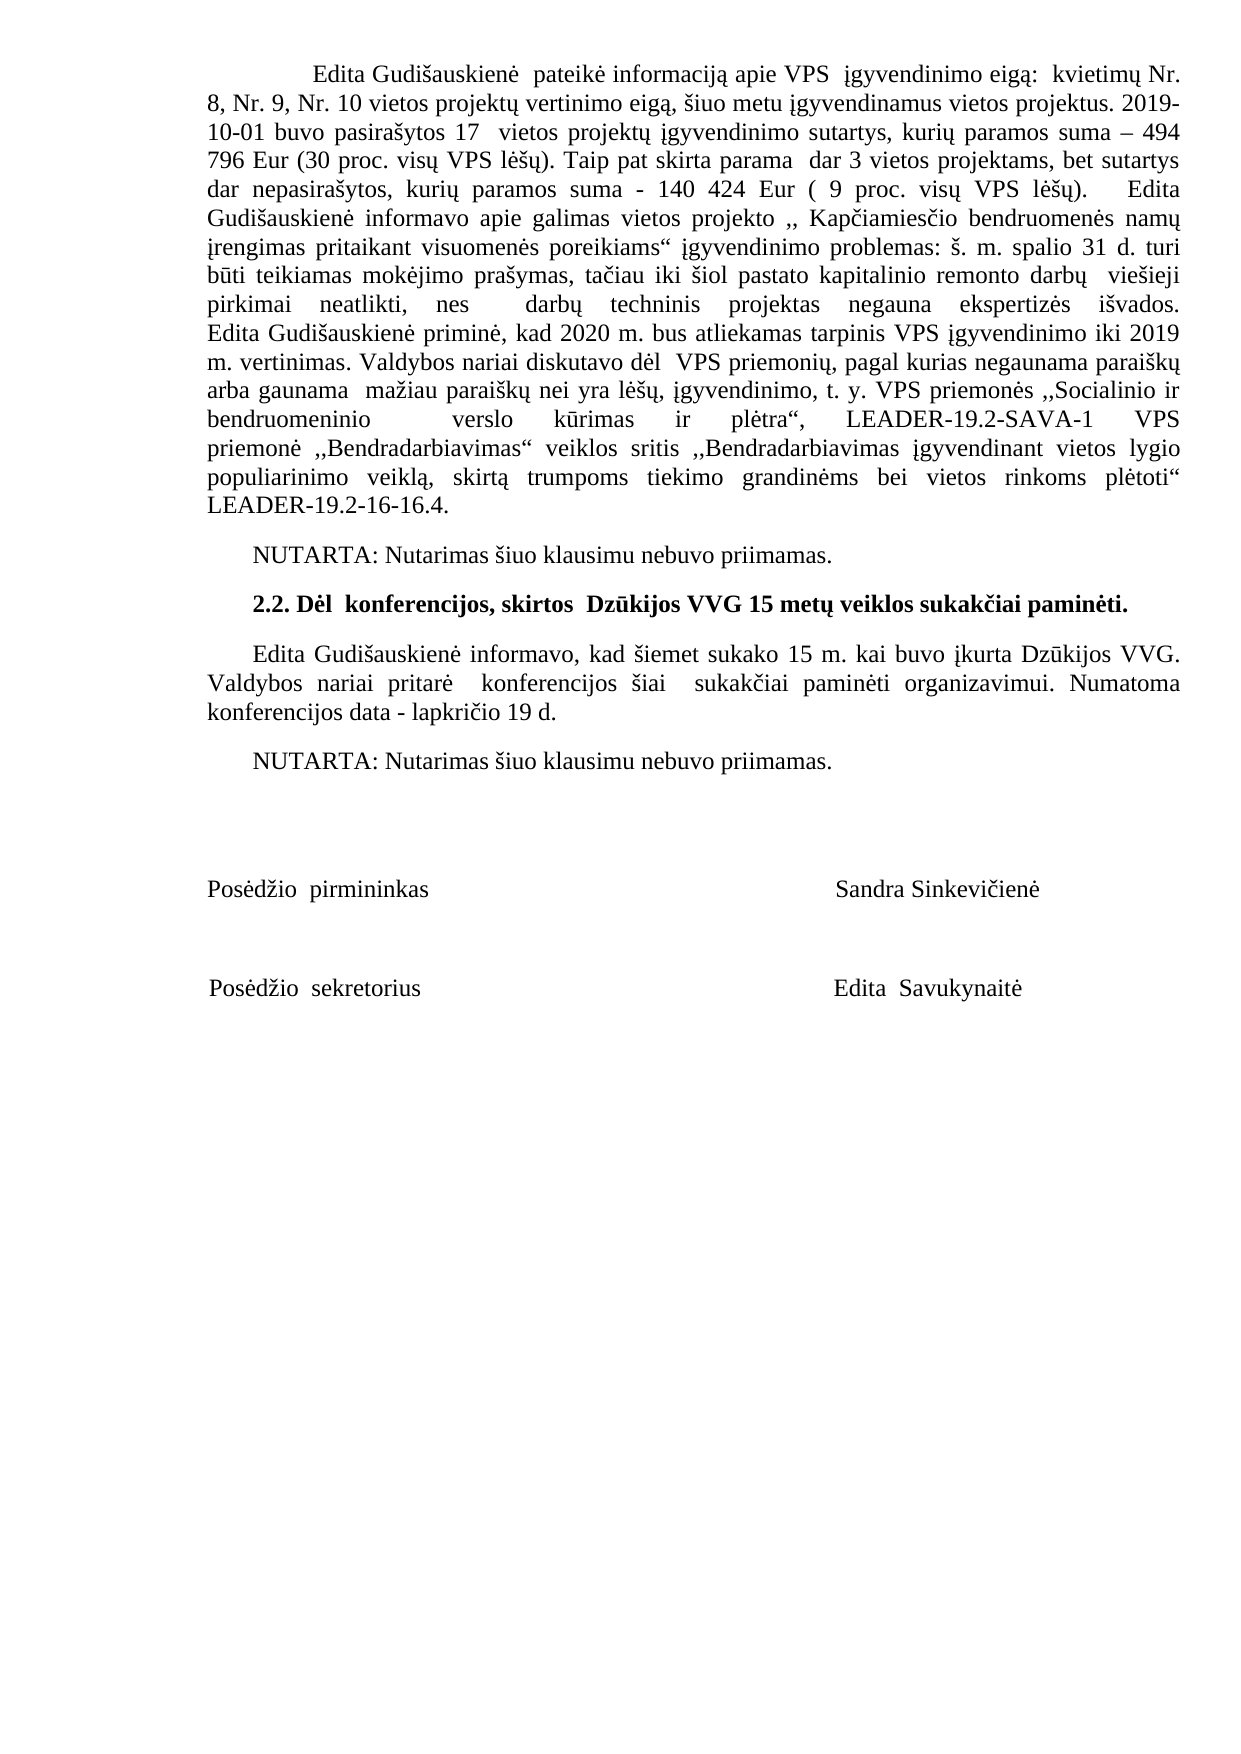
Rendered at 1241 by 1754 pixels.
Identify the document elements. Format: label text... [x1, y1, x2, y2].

text NUTARTA: Nutarimas šiuo klausimu nebuvo priimamas. [207, 746, 1181, 775]
text Posėdžio sekretorius Edita Savukynaitė [177, 973, 1181, 1002]
text NUTARTA: Nutarimas šiuo klausimu nebuvo priimamas. [207, 540, 1181, 569]
text Edita Gudišauskienė pateikė informaciją apie VPS įgyvendinimo eigą: kvietimų Nr. 8, Nr. 9, Nr. 10 vietos projektų vertinimo eigą, šiuo metu įgyvendinamus vietos projektus. 2019-10-01 buvo pasirašytos 17 vietos projektų įgyvendinimo sutartys, kurių paramos suma – 494 796 Eur (30 proc. visų VPS lėšų). Taip pat skirta parama dar 3 vietos projektams, bet sutartys dar nepasirašytos, kurių paramos suma - 140 424 Eur ( 9 proc. visų VPS lėšų). Edita Gudišauskienė informavo apie galimas vietos projekto ,, Kapčiamiesčio bendruomenės namų įrengimas pritaikant visuomenės poreikiams“ įgyvendinimo problemas: š. m. spalio 31 d. turi būti teikiamas mokėjimo prašymas, tačiau iki šiol pastato kapitalinio remonto darbų viešieji pirkimai neatlikti, nes darbų techninis projektas negauna ekspertizės išvados. Edita Gudišauskienė priminė, kad 2020 m. bus atliekamas tarpinis VPS įgyvendinimo iki 2019 m. vertinimas. Valdybos nariai diskutavo dėl VPS priemonių, pagal kurias negaunama paraiškų arba gaunama mažiau paraiškų nei yra lėšų, įgyvendinimo, t. y. VPS priemonės ,,Socialinio ir bendruomeninio verslo kūrimas ir plėtra“, LEADER-19.2-SAVA-1 VPS priemonė ,,Bendradarbiavimas“ veiklos sritis ,,Bendradarbiavimas įgyvendinant vietos lygio populiarinimo veiklą, skirtą trumpoms tiekimo grandinėms bei vietos rinkoms plėtoti“ LEADER-19.2-16-16.4. [207, 59, 1181, 519]
text Posėdžio pirmininkas Sandra Sinkevičienė [207, 845, 1181, 903]
text 2.2. Dėl konferencijos, skirtos Dzūkijos VVG 15 metų veiklos sukakčiai paminėti. [207, 589, 1181, 618]
text Edita Gudišauskienė informavo, kad šiemet sukako 15 m. kai buvo įkurta Dzūkijos VVG. Valdybos nariai pritarė konferencijos šiai sukakčiai paminėti organizavimui. Numatoma konferencijos data - lapkričio 19 d. [207, 639, 1181, 725]
